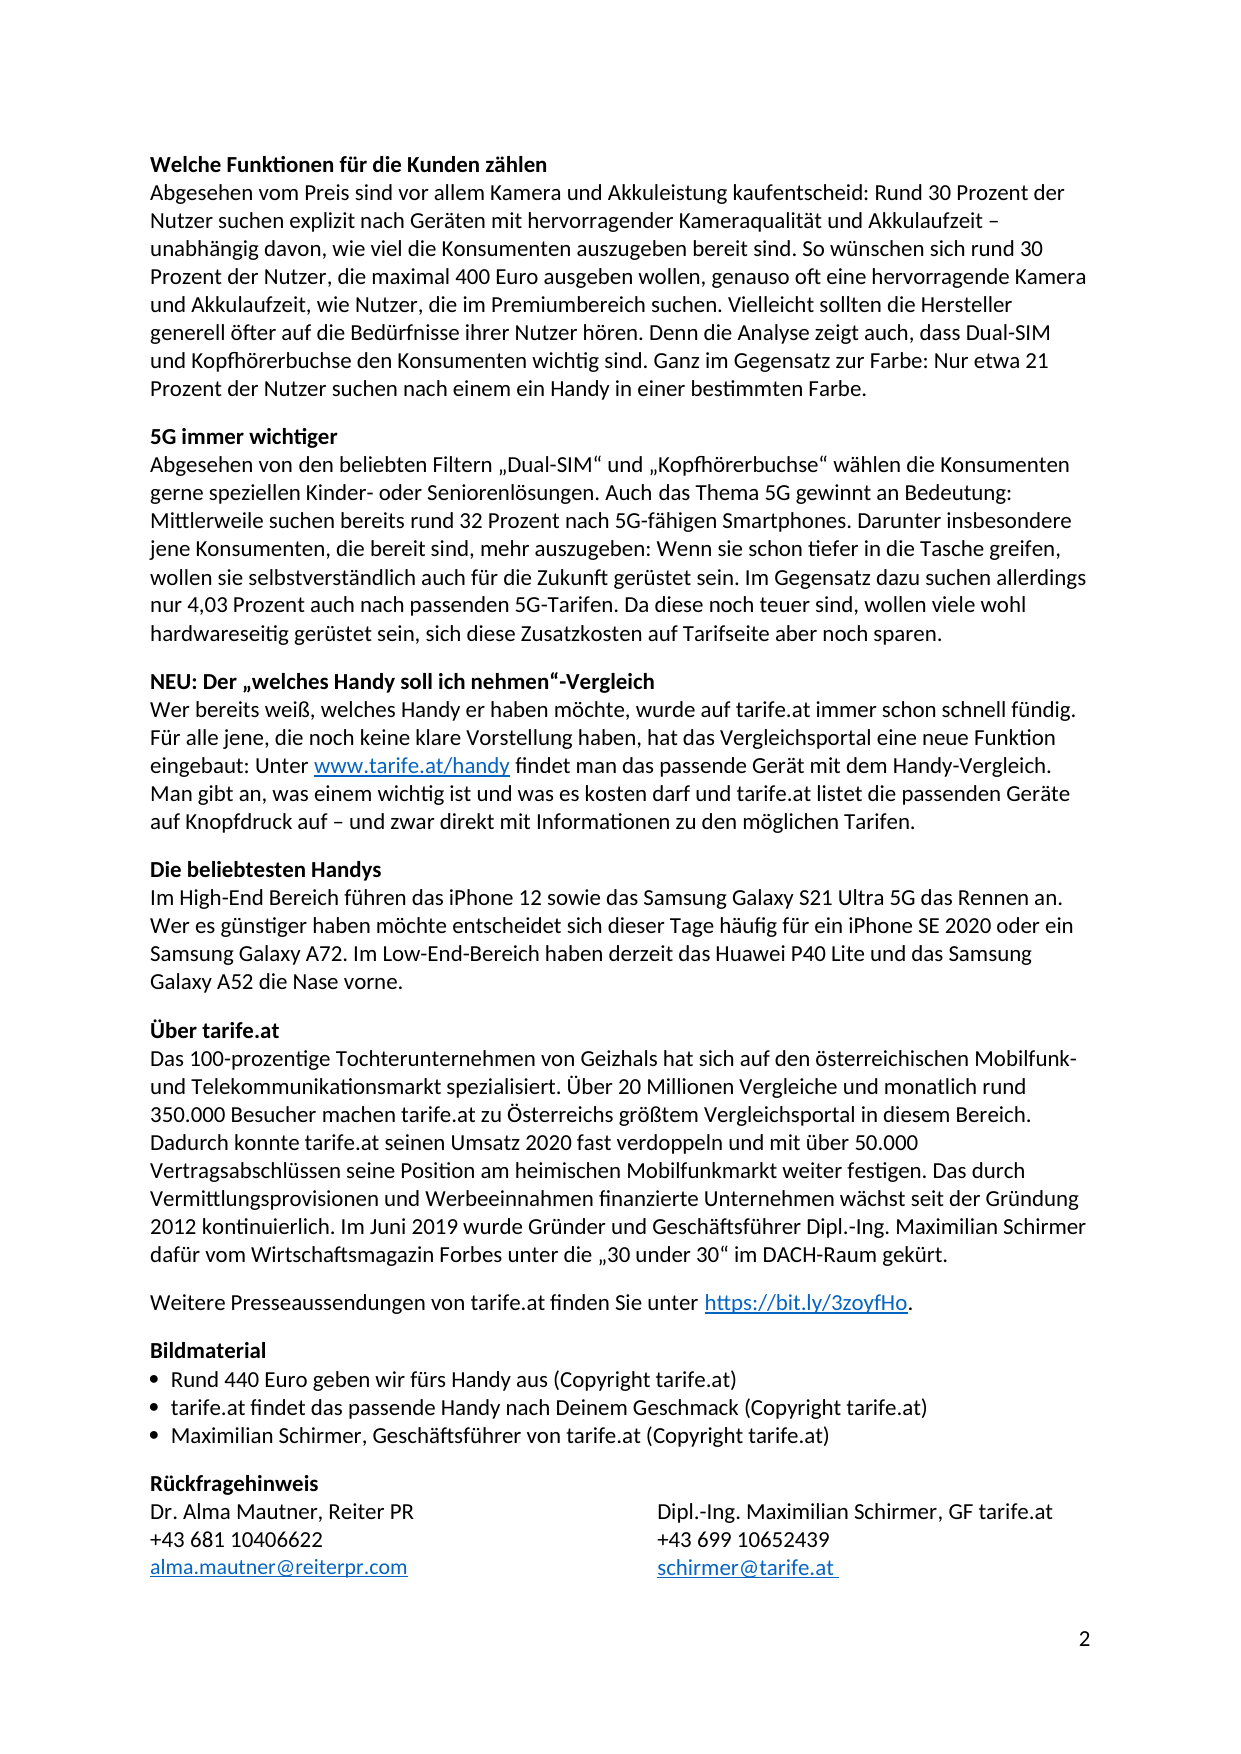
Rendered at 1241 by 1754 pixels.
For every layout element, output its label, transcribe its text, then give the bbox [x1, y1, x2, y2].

text Dr. Alma Mautner, Reiter PR [150, 1497, 583, 1525]
text Abgesehen von den beliebten Filtern „Dual-SIM“ und „Kopfhörerbuchse“ wählen die Konsumenten gerne speziellen Kinder- oder Seniorenlösungen. Auch das Thema 5G gewinnt an Bedeutung: Mittlerweile suchen bereits rund 32 Prozent nach 5G-fähigen Smartphones. Darunter insbesondere jene Konsumenten, die bereit sind, mehr auszugeben: Wenn sie schon tiefer in die Tasche greifen, wollen sie selbstverständlich auch für die Zukunft gerüstet sein. Im Gegensatz dazu suchen allerdings nur 4,03 Prozent auch nach passenden 5G-Tarifen. Da diese noch teuer sind, wollen viele wohl hardwareseitig gerüstet sein, sich diese Zusatzkosten auf Tarifseite aber noch sparen. [150, 451, 1090, 647]
text Dadurch konnte tarife.at seinen Umsatz 2020 fast verdoppeln und mit über 50.000 Vertragsabschlüssen seine Position am heimischen Mobilfunkmarkt weiter festigen. Das durch Vermittlungsprovisionen und Werbeeinnahmen finanzierte Unternehmen wächst seit der Gründung 2012 kontinuierlich. Im Juni 2019 wurde Gründer und Geschäftsführer Dipl.-Ing. Maximilian Schirmer dafür vom Wirtschaftsmagazin Forbes unter die „30 under 30“ im DACH-Raum gekürt. [150, 1128, 1090, 1268]
text Wer bereits weiß, welches Handy er haben möchte, wurde auf tarife.at immer schon schnell fündig. Für alle jene, die noch keine klare Vorstellung haben, hat das Vergleichsportal eine neue Funktion eingebaut: Unter www.tarife.at/handy findet man das passende Gerät mit dem Handy-Vergleich. Man gibt an, was einem wichtig ist und was es kosten darf und tarife.at listet die passenden Geräte auf Knopfdruck auf – und zwar direkt mit Informationen zu den möglichen Tarifen. [150, 695, 1090, 835]
text NEU: Der „welches Handy soll ich nehmen“-Vergleich [150, 667, 1090, 695]
text Abgesehen vom Preis sind vor allem Kamera und Akkuleistung kaufentscheid: Rund 30 Prozent der Nutzer suchen explizit nach Geräten mit hervorragender Kameraqualität und Akkulaufzeit – unabhängig davon, wie viel die Konsumenten auszugeben bereit sind. So wünschen sich rund 30 Prozent der Nutzer, die maximal 400 Euro ausgeben wollen, genauso oft eine hervorragende Kamera und Akkulaufzeit, wie Nutzer, die im Premiumbereich suchen. Vielleicht sollten die Hersteller generell öfter auf die Bedürfnisse ihrer Nutzer hören. Denn die Analyse zeigt auch, dass Dual-SIM und Kopfhörerbuchse den Konsumenten wichtig sind. Ganz im Gegensatz zur Farbe: Nur etwa 21 Prozent der Nutzer suchen nach einem ein Handy in einer bestimmten Farbe. [150, 178, 1090, 402]
text Weitere Presseaussendungen von tarife.at finden Sie unter https://bit.ly/3zoyfHo. [150, 1288, 1090, 1316]
list Rund 440 Euro geben wir fürs Handy aus (Copyright tarife.at) [150, 1365, 1090, 1393]
text alma.mautner@reiterpr.com [150, 1553, 583, 1580]
text Die beliebtesten Handys [150, 855, 1090, 883]
text +43 681 10406622 [150, 1525, 583, 1553]
text Über tarife.at Das 100-prozentige Tochterunternehmen von Geizhals hat sich auf den österreichischen Mobilfunk- und Telekommunikationsmarkt spezialisiert. Über 20 Millionen Vergleiche und monatlich rund 350.000 Besucher machen tarife.at zu Österreichs größtem Vergleichsportal in diesem Bereich. [150, 1016, 1090, 1128]
text schirmer@tarife.at [657, 1553, 1090, 1581]
list Maximilian Schirmer, Geschäftsführer von tarife.at (Copyright tarife.at) [150, 1421, 1090, 1449]
text 5G immer wichtiger [150, 422, 1090, 451]
list tarife.at findet das passende Handy nach Deinem Geschmack (Copyright tarife.at) [150, 1393, 1090, 1421]
text Bildmaterial [150, 1337, 1090, 1365]
text Welche Funktionen für die Kunden zählen [150, 150, 1090, 178]
text Dipl.-Ing. Maximilian Schirmer, GF tarife.at [657, 1497, 1090, 1525]
text Im High-End Bereich führen das iPhone 12 sowie das Samsung Galaxy S21 Ultra 5G das Rennen an. Wer es günstiger haben möchte entscheidet sich dieser Tage häufig für ein iPhone SE 2020 oder ein Samsung Galaxy A72. Im Low-End-Bereich haben derzeit das Huawei P40 Lite und das Samsung Galaxy A52 die Nase vorne. [150, 883, 1090, 996]
text Rückfragehinweis [150, 1469, 1090, 1497]
text +43 699 10652439 [657, 1525, 1090, 1553]
